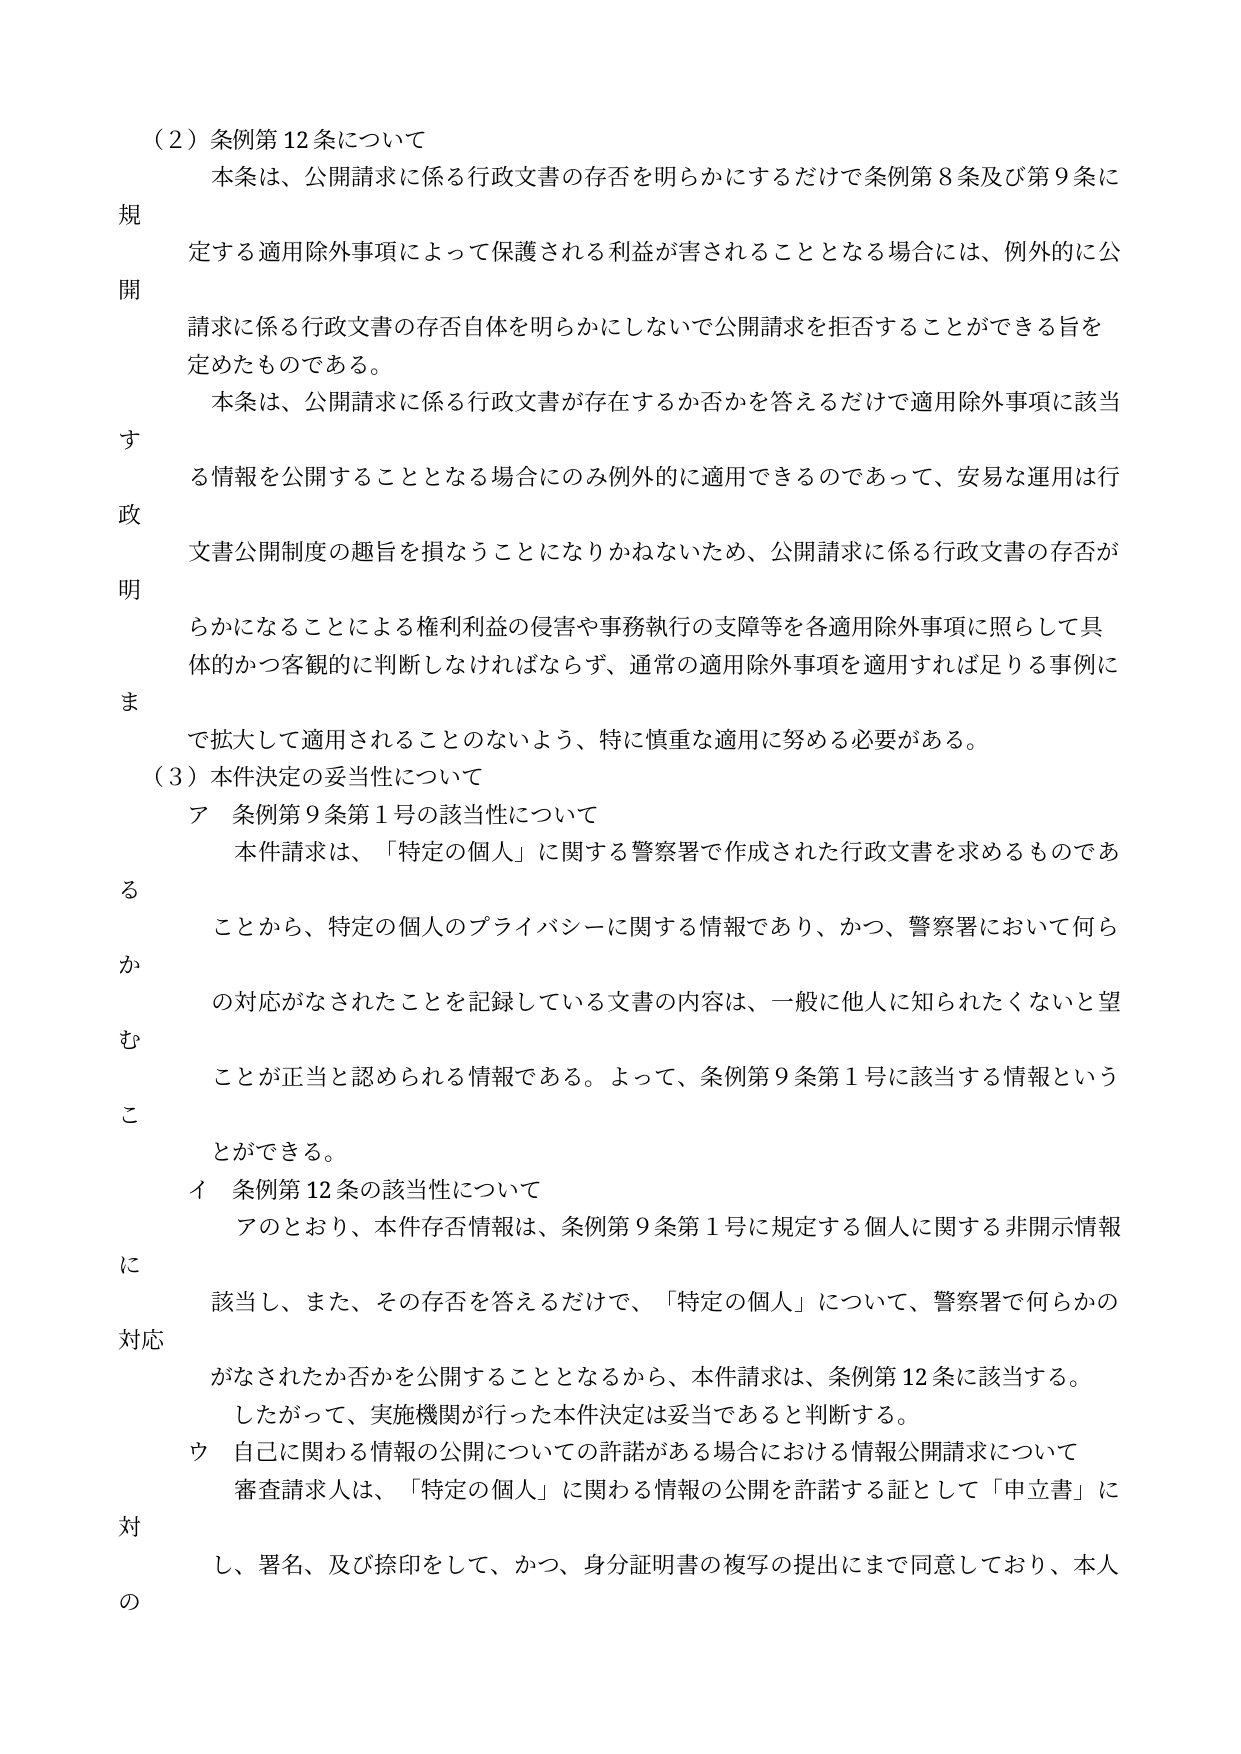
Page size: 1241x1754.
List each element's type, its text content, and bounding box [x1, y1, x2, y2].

text がなされたか否かを公開することとなるから、本件請求は、条例第12条に該当する。 [118, 1357, 1122, 1394]
text 該当し、また、その存否を答えるだけで、「特定の個人」について、警察署で何らかの対応 [118, 1282, 1122, 1357]
text 請求に係る行政文書の存否自体を明らかにしないで公開請求を拒否することができる旨を [118, 307, 1122, 344]
text 定する適用除外事項によって保護される利益が害されることとなる場合には、例外的に公開 [118, 232, 1122, 307]
text 本条は、公開請求に係る行政文書が存在するか否かを答えるだけで適用除外事項に該当す [118, 382, 1122, 457]
text ウ 自己に関わる情報の公開についての許諾がある場合における情報公開請求について [118, 1432, 1122, 1469]
text ことから、特定の個人のプライバシーに関する情報であり、かつ、警察署において何らか [118, 907, 1122, 982]
text る情報を公開することとなる場合にのみ例外的に適用できるのであって、安易な運用は行政 [118, 457, 1122, 532]
text （３）本件決定の妥当性について [118, 757, 1122, 794]
text ア 条例第９条第１号の該当性について [118, 794, 1122, 832]
text アのとおり、本件存否情報は、条例第９条第１号に規定する個人に関する非開示情報に [118, 1207, 1122, 1282]
text 審査請求人は、「特定の個人」に関わる情報の公開を許諾する証として「申立書」に対 [118, 1469, 1122, 1544]
text の対応がなされたことを記録している文書の内容は、一般に他人に知られたくないと望む [118, 982, 1122, 1057]
text 文書公開制度の趣旨を損なうことになりかねないため、公開請求に係る行政文書の存否が明 [118, 532, 1122, 607]
text ことが正当と認められる情報である。よって、条例第９条第１号に該当する情報というこ [118, 1057, 1122, 1132]
text （２）条例第12条について [118, 119, 1122, 157]
text 定めたものである。 [118, 344, 1122, 382]
text したがって、実施機関が行った本件決定は妥当であると判断する。 [118, 1394, 1122, 1432]
text し、署名、及び捺印をして、かつ、身分証明書の複写の提出にまで同意しており、本人の [118, 1544, 1122, 1619]
text とができる。 [118, 1132, 1122, 1169]
text 体的かつ客観的に判断しなければならず、通常の適用除外事項を適用すれば足りる事例にま [118, 644, 1122, 719]
text で拡大して適用されることのないよう、特に慎重な適用に努める必要がある。 [118, 719, 1122, 757]
text イ 条例第12条の該当性について [118, 1169, 1122, 1207]
text らかになることによる権利利益の侵害や事務執行の支障等を各適用除外事項に照らして具 [118, 607, 1122, 644]
text 本件請求は、「特定の個人」に関する警察署で作成された行政文書を求めるものである [118, 832, 1122, 907]
text 本条は、公開請求に係る行政文書の存否を明らかにするだけで条例第８条及び第９条に規 [118, 157, 1122, 232]
